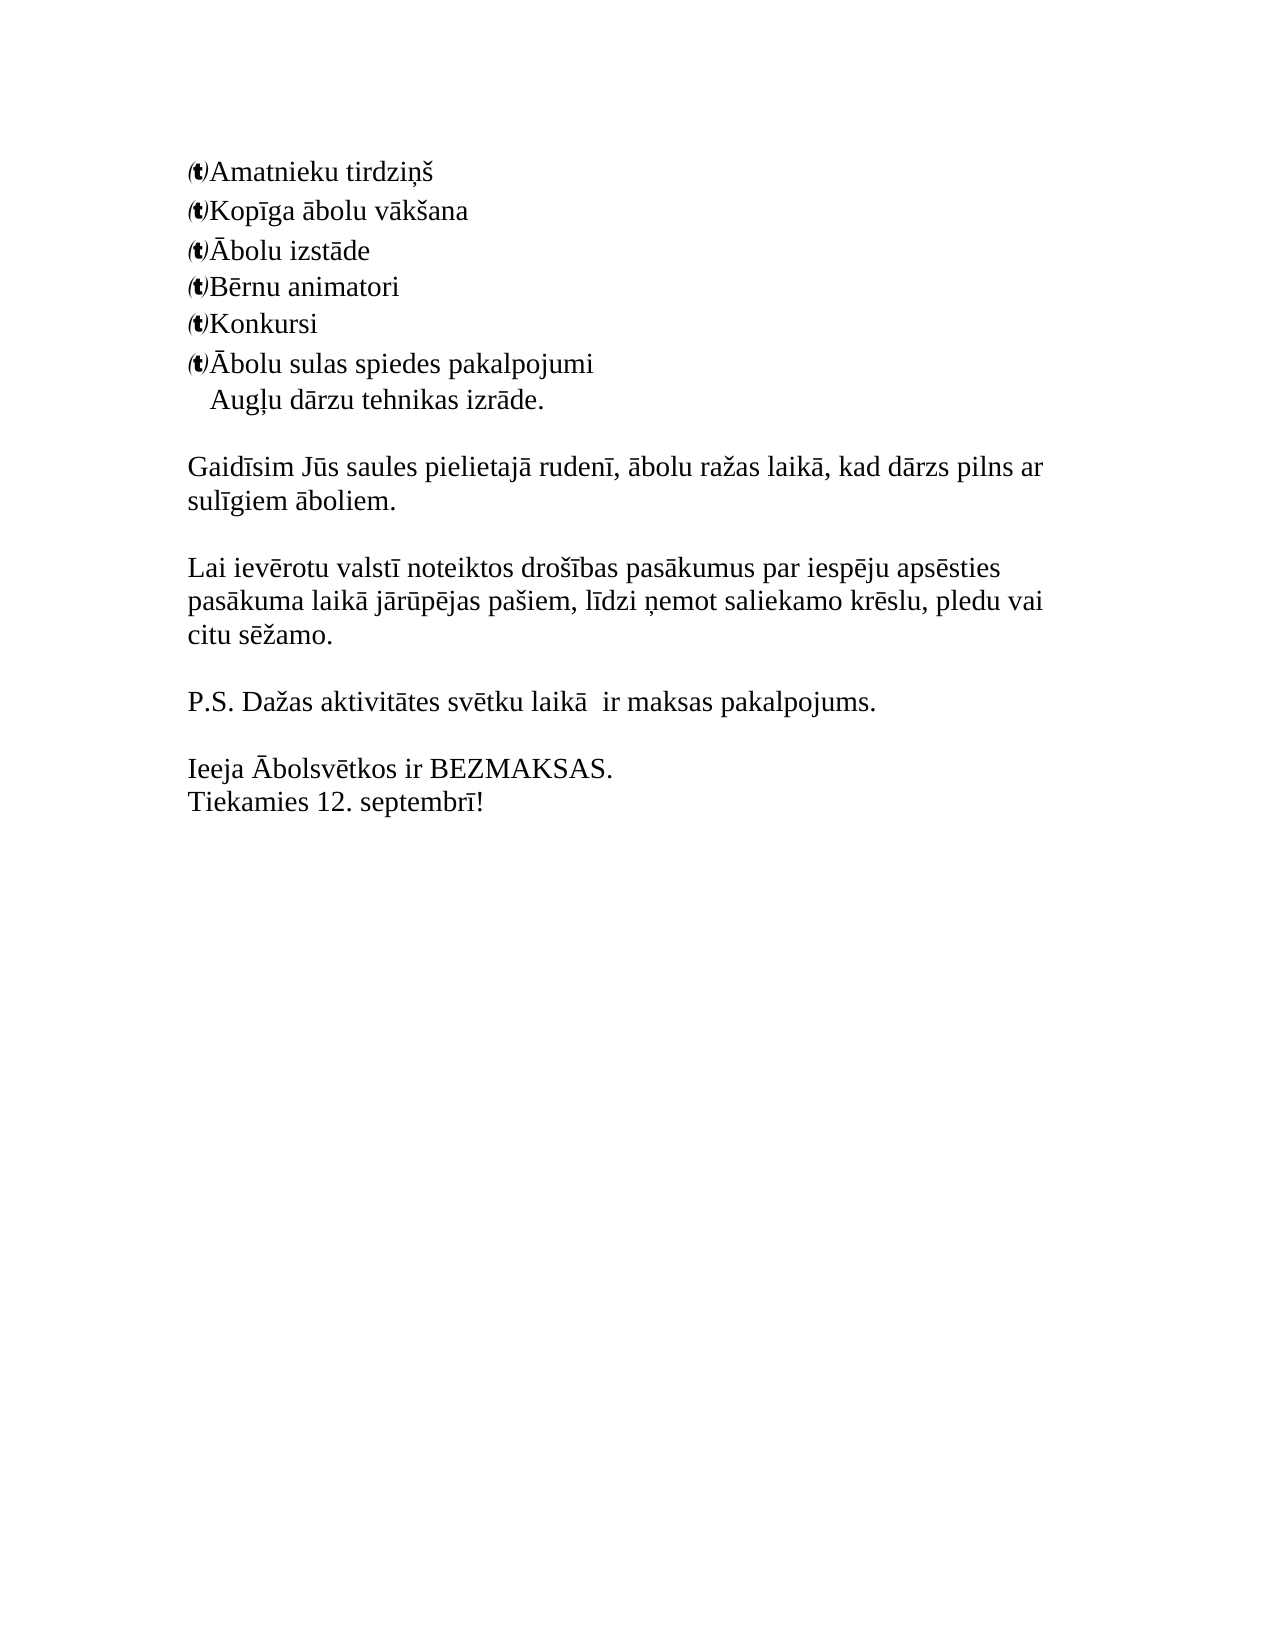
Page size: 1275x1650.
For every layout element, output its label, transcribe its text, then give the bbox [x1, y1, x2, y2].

text Ieeja Ābolsvētkos ir BEZMAKSAS. [187, 751, 1087, 784]
text Ābolu izstāde [187, 229, 1087, 269]
text Gaidīsim Jūs saules pielietajā rudenī, ābolu ražas laikā, kad dārzs pilns ar sulīgiem āboliem. [187, 449, 1087, 516]
text Amatnieku tirdziņš [187, 150, 1087, 190]
text Tiekamies 12. septembrī! [187, 784, 1087, 818]
text Kopīga ābolu vākšana [187, 190, 1087, 229]
text Augļu dārzu tehnikas izrāde. [187, 382, 1087, 416]
text Konkursi [187, 303, 1087, 342]
text Lai ievērotu valstī noteiktos drošības pasākumus par iespēju apsēsties pasākuma laikā jārūpējas pašiem, līdzi ņemot saliekamo krēslu, pledu vai citu sēžamo. [187, 550, 1087, 650]
text P.S. Dažas aktivitātes svētku laikā ir maksas pakalpojums. [187, 684, 1087, 717]
text Bērnu animatori [187, 269, 1087, 303]
text Ābolu sulas spiedes pakalpojumi [187, 342, 1087, 382]
